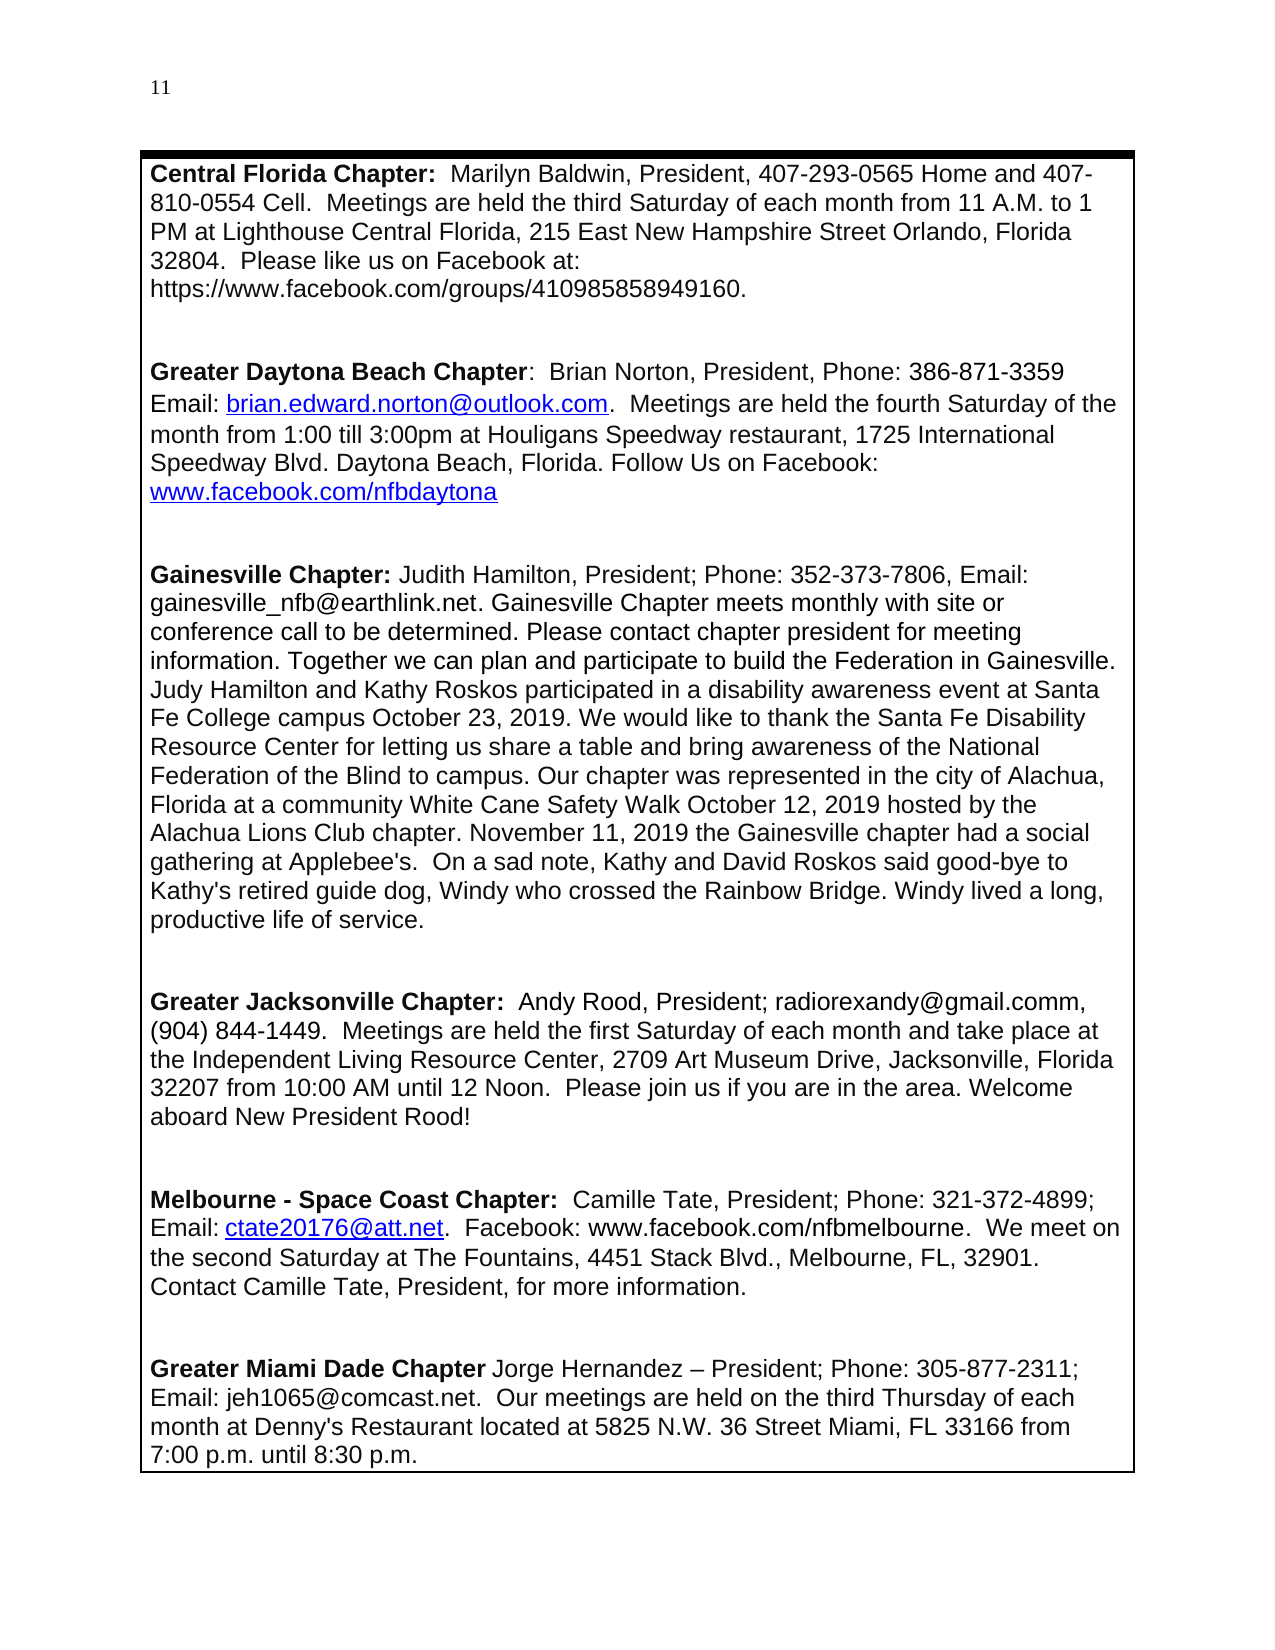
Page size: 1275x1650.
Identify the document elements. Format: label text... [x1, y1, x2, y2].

text Central Florida Chapter: Marilyn Baldwin, President, 407-293-0565 Home and 407-810-0554 Cell. Meetings are held the third Saturday of each month from 11 A.M. to 1 PM at Lighthouse Central Florida, 215 East New Hampshire Street Orlando, Florida 32804. Please like us on Facebook at: https://www.facebook.com/groups/410985858949160. [142, 159, 1133, 303]
text Greater Jacksonville Chapter: Andy Rood, President; radiorexandy@gmail.comm, (904) 844-1449. Meetings are held the first Saturday of each month and take place at the Independent Living Resource Center, 2709 Art Museum Drive, Jacksonville, Florida 32207 from 10:00 AM until 12 Noon. Please join us if you are in the area. Welcome aboard New President Rood! [142, 978, 1133, 1131]
text Greater Miami Dade Chapter Jorge Hernandez – President; Phone: 305-877-2311; Email: jeh1065@comcast.net. Our meetings are held on the third Thursday of each month at Denny's Restaurant located at 5825 N.W. 36 Street Miami, FL 33166 from 7:00 p.m. until 8:30 p.m. [142, 1345, 1133, 1471]
text Melbourne - Space Coast Chapter: Camille Tate, President; Phone: 321-372-4899; Email: ctate20176@att.net. Facebook: www.facebook.com/nfbmelbourne. We meet on the second Saturday at The Fountains, 4451 Stack Blvd., Melbourne, FL, 32901. Contact Camille Tate, President, for more information. [142, 1175, 1133, 1301]
text Gainesville Chapter: Judith Hamilton, President; Phone: 352-373-7806, Email: gainesville_nfb@earthlink.net. Gainesville Chapter meets monthly with site or conference call to be determined. Please contact chapter president for meeting information. Together we can plan and participate to build the Federation in Gainesville. Judy Hamilton and Kathy Roskos participated in a disability awareness event at Santa Fe College campus October 23, 2019. We would like to thank the Santa Fe Disability Resource Center for letting us share a table and bring awareness of the National Federation of the Blind to campus. Our chapter was represented in the city of Alachua, Florida at a community White Cane Safety Walk October 12, 2019 hosted by the Alachua Lions Club chapter. November 11, 2019 the Gainesville chapter had a social gathering at Applebee's. On a sad note, Kathy and David Roskos said good-bye to Kathy's retired guide dog, Windy who crossed the Rainbow Bridge. Windy lived a long, productive life of service. [142, 550, 1133, 933]
text Greater Daytona Beach Chapter: Brian Norton, President, Phone: 386-871-3359 Email: brian.edward.norton@outlook.com. Meetings are held the fourth Saturday of the month from 1:00 till 3:00pm at Houligans Speedway restaurant, 1725 International Speedway Blvd. Daytona Beach, Florida. Follow Us on Facebook: www.facebook.com/nfbdaytona [142, 347, 1133, 506]
